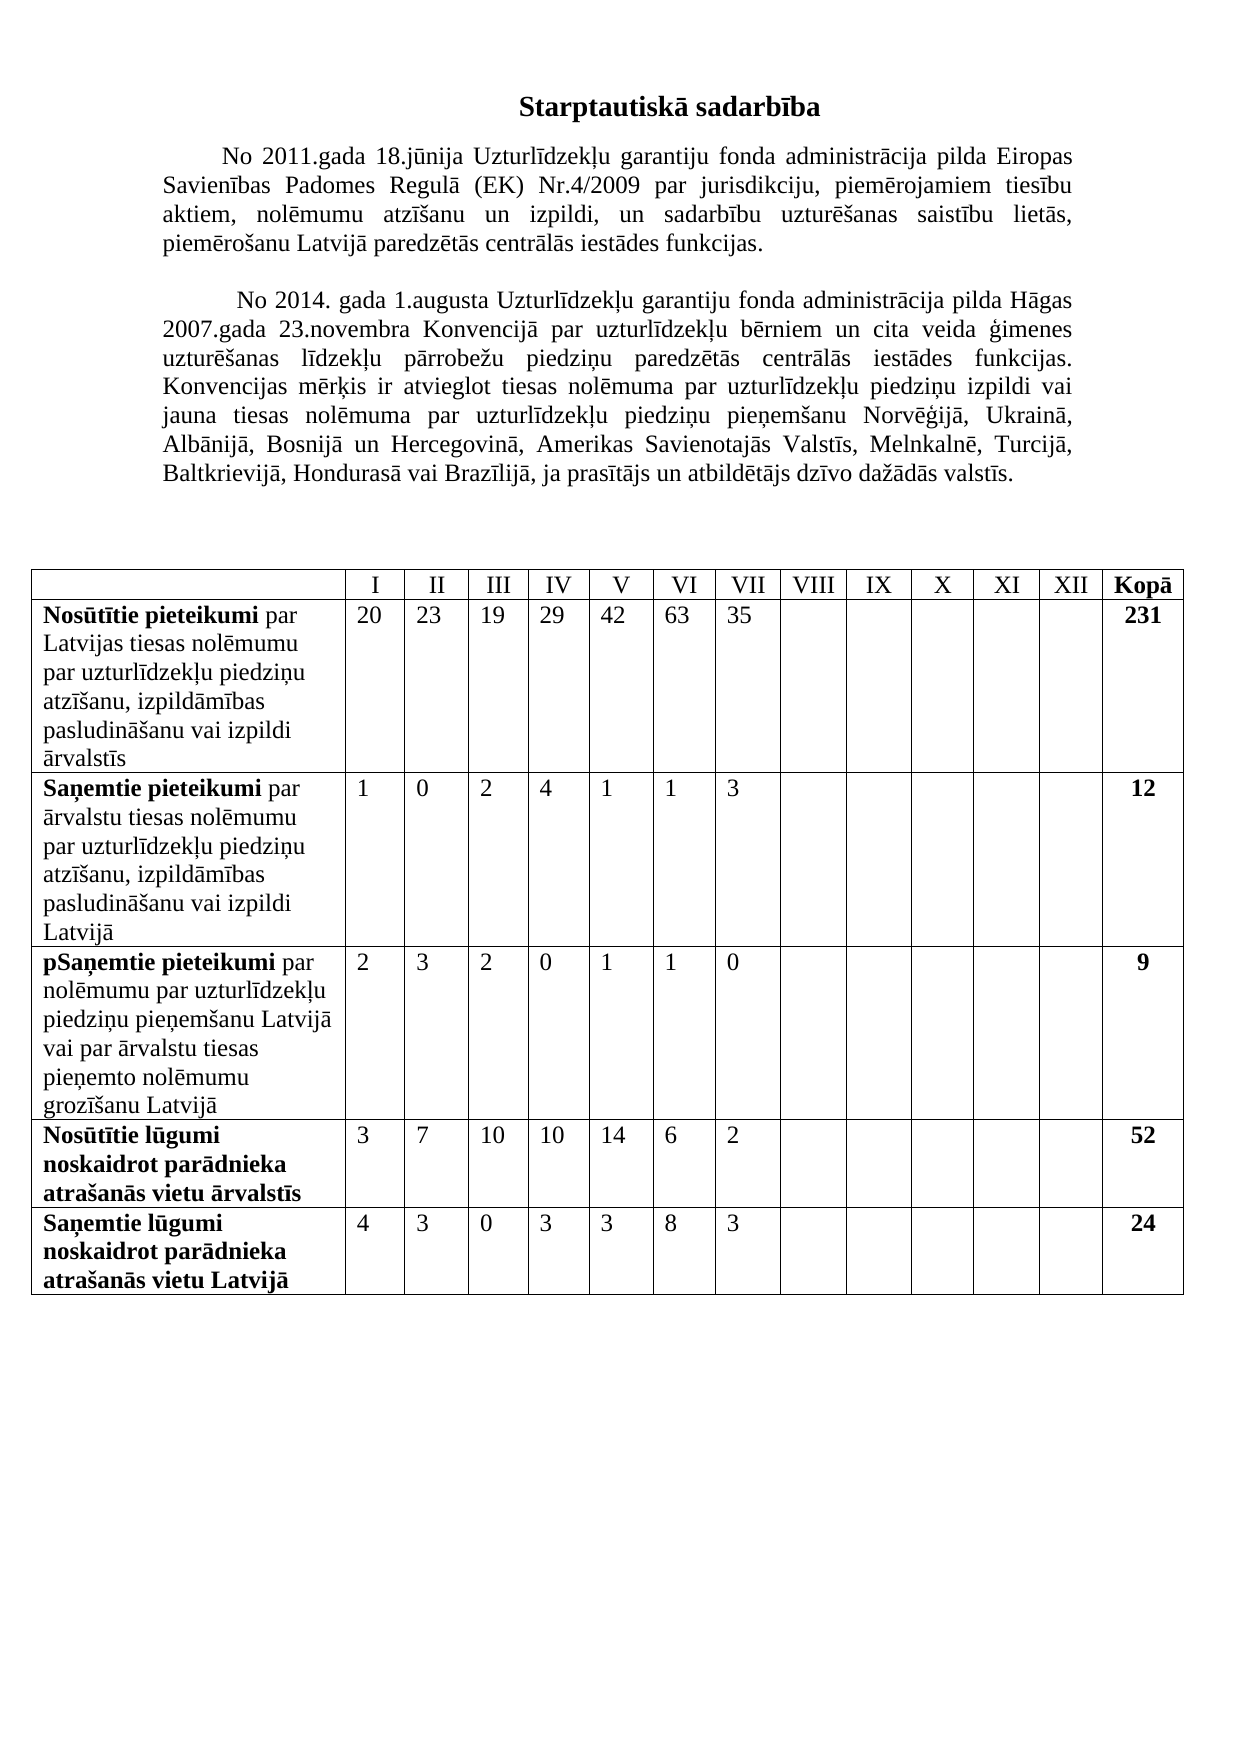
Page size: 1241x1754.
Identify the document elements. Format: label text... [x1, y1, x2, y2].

table_cell Saņemtie pieteikumi par ārvalstu tiesas nolēmumu par uzturlīdzekļu piedziņu atzīšanu, izpildāmības pasludināšanu vai izpildi Latvijā [32, 773, 345, 946]
table_cell 0 [529, 947, 589, 1119]
table_cell [1040, 1120, 1102, 1207]
table_cell 4 [529, 773, 589, 946]
table_cell 0 [469, 1208, 528, 1294]
table_cell [781, 773, 846, 946]
table_cell 1 [590, 773, 653, 946]
table_cell 10 [529, 1120, 589, 1207]
table_cell [912, 773, 973, 946]
table_header II [405, 570, 468, 599]
table_header VI [654, 570, 715, 599]
table_cell 3 [716, 773, 780, 946]
table_header X [912, 570, 973, 599]
table_cell 20 [346, 600, 404, 772]
table_cell [974, 773, 1039, 946]
table_cell 1 [590, 947, 653, 1119]
table_cell 3 [346, 1120, 404, 1207]
table_header Kopā [1103, 570, 1183, 599]
table_cell 23 [405, 600, 468, 772]
table_header IX [847, 570, 911, 599]
table_cell Saņemtie lūgumi noskaidrot parādnieka atrašanās vietu Latvijā [32, 1208, 345, 1294]
table_cell [847, 947, 911, 1119]
table_cell [1040, 600, 1102, 772]
text Starptautiskā sadarbība [222, 89, 1118, 122]
table_cell [781, 600, 846, 772]
table_cell [974, 1208, 1039, 1294]
text No 2011.gada 18.jūnija Uzturlīdzekļu garantiju fonda administrācija pilda Eiropas Savienības Padomes Regulā (EK) Nr.4/2009 par jurisdikciju, piemērojamiem tiesību aktiem, nolēmumu atzīšanu un izpildi, un sadarbību uzturēšanas saistību lietās, piemērošanu Latvijā paredzētās centrālās iestādes funkcijas. [162, 141, 1073, 256]
table_header VII [716, 570, 780, 599]
table_cell 231 [1103, 600, 1183, 772]
table_cell [912, 1208, 973, 1294]
table_cell [847, 773, 911, 946]
table_cell 6 [654, 1120, 715, 1207]
table_cell [912, 600, 973, 772]
table_cell [974, 1120, 1039, 1207]
table_cell [847, 600, 911, 772]
table_cell 3 [405, 947, 468, 1119]
table_header VIII [781, 570, 846, 599]
table_cell 52 [1103, 1120, 1183, 1207]
table_cell [781, 1208, 846, 1294]
table_header III [469, 570, 528, 599]
table_cell Nosūtītie pieteikumi par Latvijas tiesas nolēmumu par uzturlīdzekļu piedziņu atzīšanu, izpildāmības pasludināšanu vai izpildi ārvalstīs [32, 600, 345, 772]
table_header XII [1040, 570, 1102, 599]
table_cell 63 [654, 600, 715, 772]
table_cell 2 [346, 947, 404, 1119]
table_cell [781, 947, 846, 1119]
table_cell pSaņemtie pieteikumi par nolēmumu par uzturlīdzekļu piedziņu pieņemšanu Latvijā vai par ārvalstu tiesas pieņemto nolēmumu grozīšanu Latvijā [32, 947, 345, 1119]
table_cell [847, 1208, 911, 1294]
table_header IV [529, 570, 589, 599]
table_cell 1 [654, 947, 715, 1119]
table_cell 1 [654, 773, 715, 946]
table_cell 35 [716, 600, 780, 772]
table_cell [912, 1120, 973, 1207]
table_cell [974, 600, 1039, 772]
table_header V [590, 570, 653, 599]
table_cell 12 [1103, 773, 1183, 946]
table_cell 0 [716, 947, 780, 1119]
table_cell 14 [590, 1120, 653, 1207]
table_cell 42 [590, 600, 653, 772]
table_cell 3 [529, 1208, 589, 1294]
text No 2014. gada 1.augusta Uzturlīdzekļu garantiju fonda administrācija pilda Hāgas 2007.gada 23.novembra Konvencijā par uzturlīdzekļu bērniem un cita veida ģimenes uzturēšanas līdzekļu pārrobežu piedziņu paredzētās centrālās iestādes funkcijas. Konvencijas mērķis ir atvieglot tiesas nolēmuma par uzturlīdzekļu piedziņu izpildi vai jauna tiesas nolēmuma par uzturlīdzekļu piedziņu pieņemšanu Norvēģijā, Ukrainā, Albānijā, Bosnijā un Hercegovinā, Amerikas Savienotajās Valstīs, Melnkalnē, Turcijā, Baltkrievijā, Hondurasā vai Brazīlijā, ja prasītājs un atbildētājs dzīvo dažādās valstīs. [162, 285, 1073, 486]
table_cell 3 [716, 1208, 780, 1294]
table_cell 29 [529, 600, 589, 772]
table_cell 7 [405, 1120, 468, 1207]
table_cell 4 [346, 1208, 404, 1294]
table_cell [974, 947, 1039, 1119]
table_cell 8 [654, 1208, 715, 1294]
table_cell 3 [590, 1208, 653, 1294]
table_cell 19 [469, 600, 528, 772]
table_header [32, 570, 345, 599]
table_header XI [974, 570, 1039, 599]
table_cell 10 [469, 1120, 528, 1207]
table_cell 1 [346, 773, 404, 946]
table_cell [781, 1120, 846, 1207]
table_cell [847, 1120, 911, 1207]
table_cell [1040, 947, 1102, 1119]
table_cell [1040, 1208, 1102, 1294]
table_cell [912, 947, 973, 1119]
table_cell 2 [469, 773, 528, 946]
table_cell 24 [1103, 1208, 1183, 1294]
table_cell 0 [405, 773, 468, 946]
table_cell 9 [1103, 947, 1183, 1119]
table_cell 3 [405, 1208, 468, 1294]
table_cell 2 [469, 947, 528, 1119]
table_cell Nosūtītie lūgumi noskaidrot parādnieka atrašanās vietu ārvalstīs [32, 1120, 345, 1207]
table_header I [346, 570, 404, 599]
table_cell 2 [716, 1120, 780, 1207]
table_cell [1040, 773, 1102, 946]
